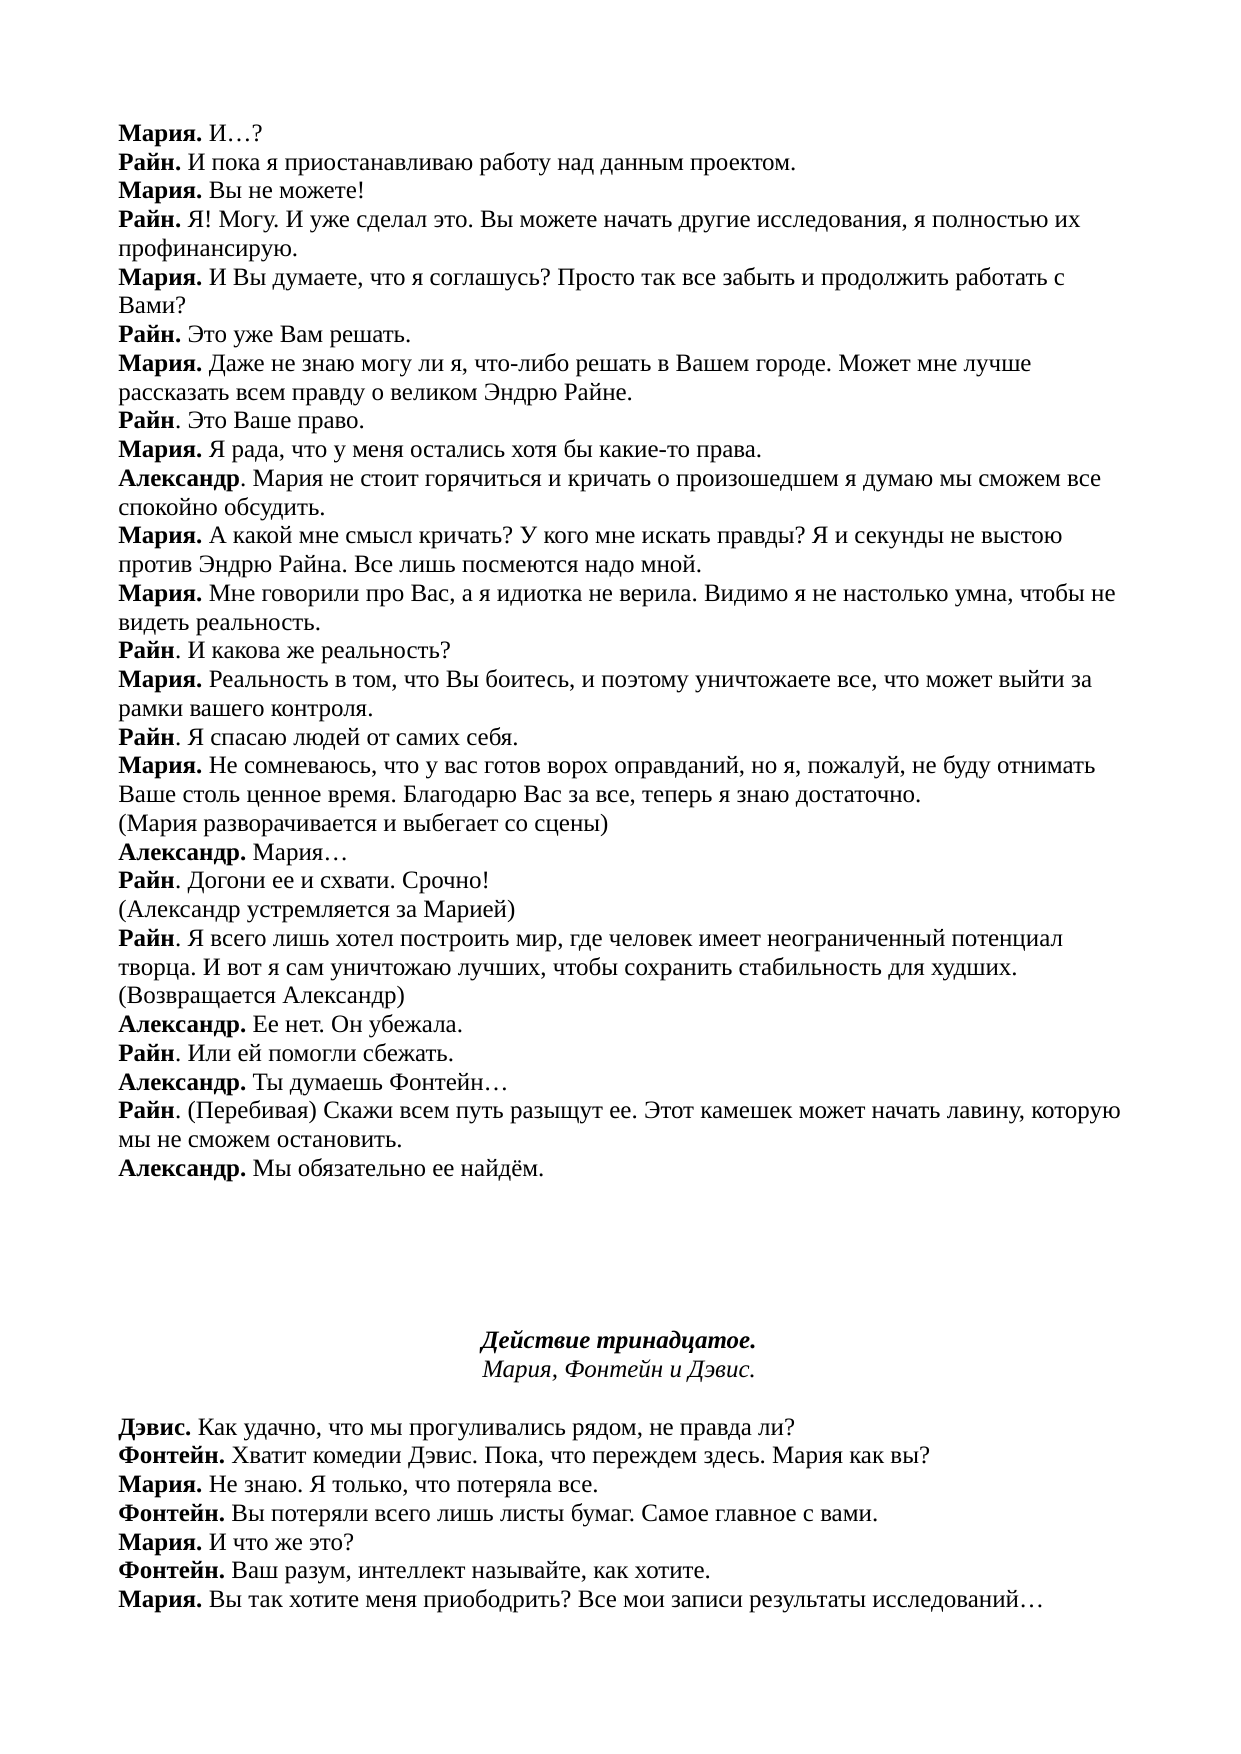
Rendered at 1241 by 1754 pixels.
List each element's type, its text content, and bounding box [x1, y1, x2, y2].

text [118, 1412, 1122, 1613]
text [118, 118, 1122, 808]
text Действие тринадцатое. Мария, Фонтейн и Дэвис. [118, 1326, 1122, 1383]
text (Мария разворачивается и выбегает со сцены) Александр. Мария… Райн. Догони ее и схвати. Срочно! (Александр устремляется за Марией) Райн. Я всего лишь хотел построить мир, где человек имеет неограниченный потенциал творца. И вот я сам уничтожаю лучших, чтобы сохранить стабильность для худших. (Возвращается Александр) Александр. Ее нет. Он убежала. Райн. Или ей помогли сбежать. Александр. Ты думаешь Фонтейн… Райн. (Перебивая) Скажи всем путь разыщут ее. Этот камешек может начать лавину, которую мы не сможем остановить. Александр. Мы обязательно ее найдём. [118, 808, 1122, 1239]
